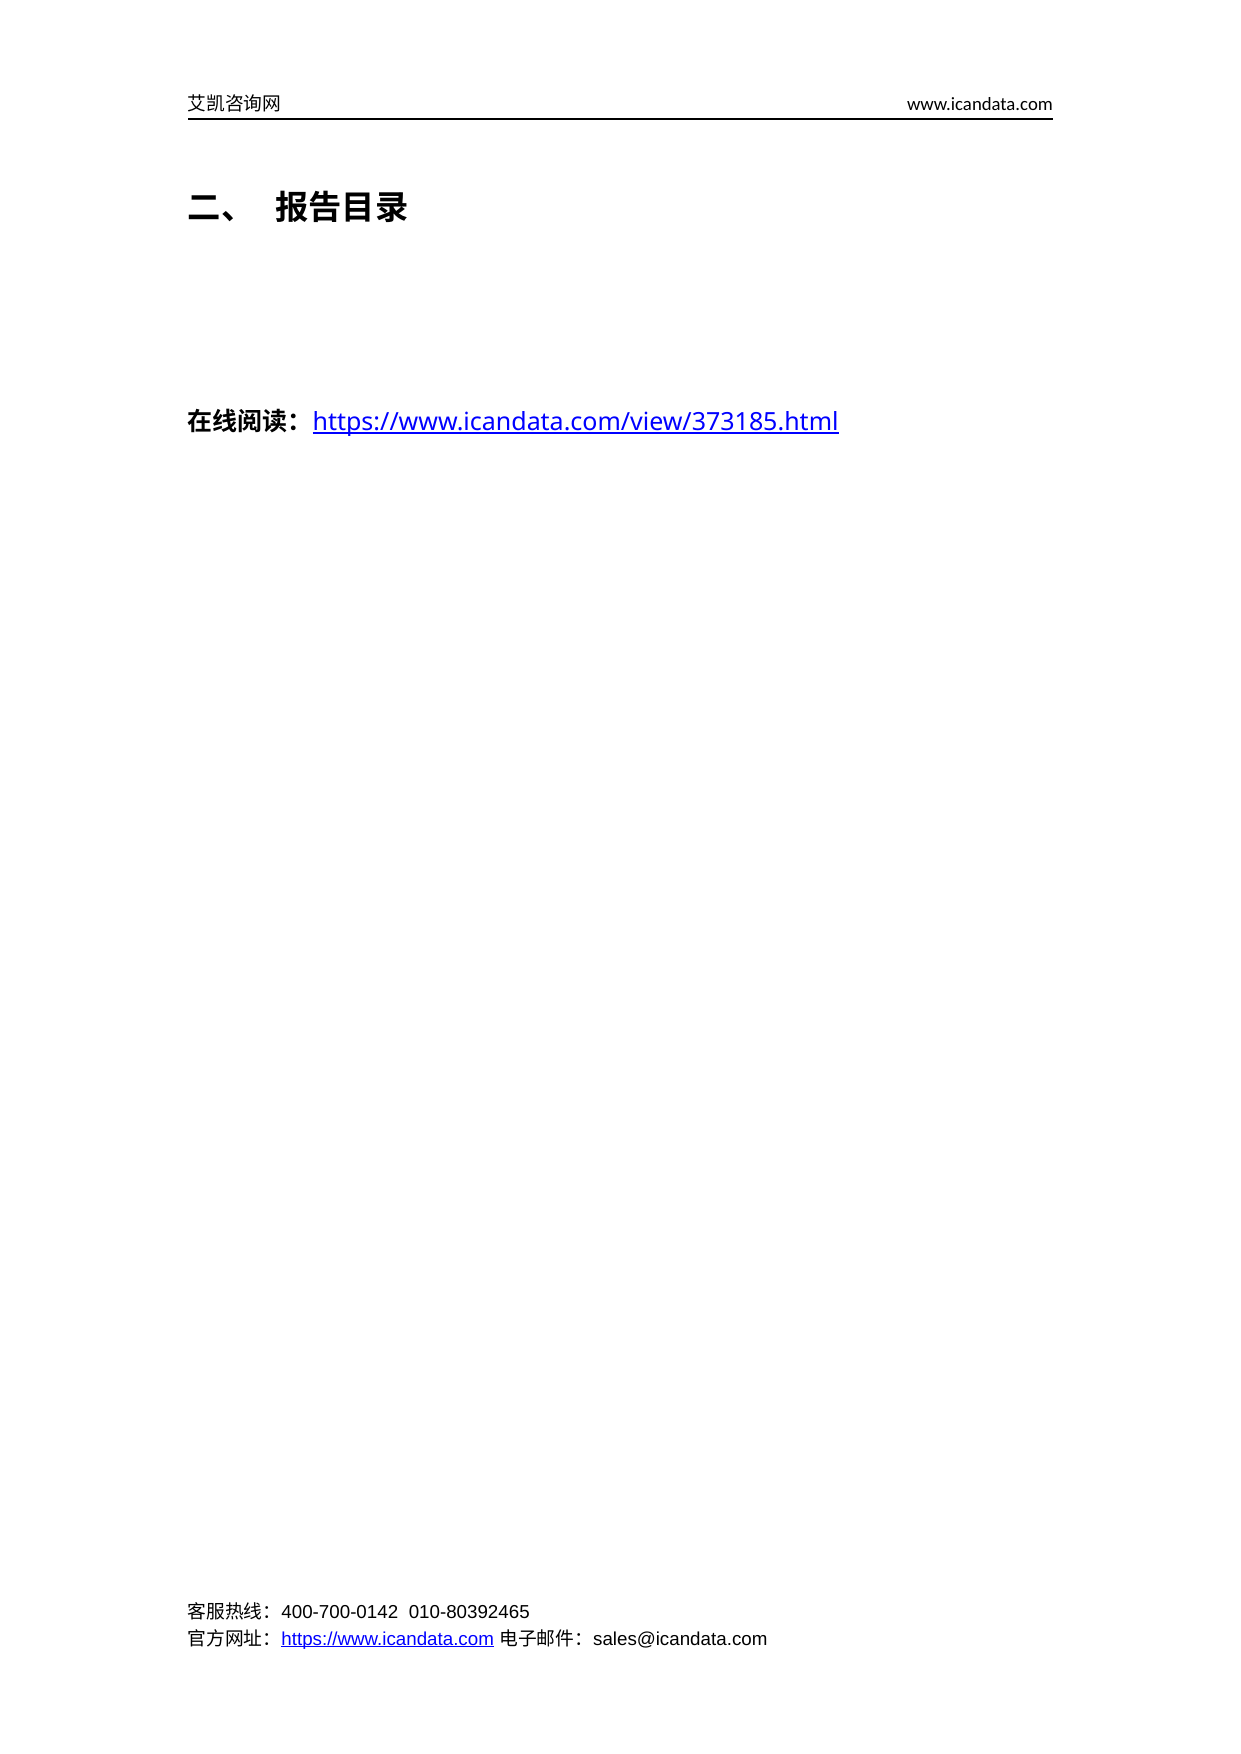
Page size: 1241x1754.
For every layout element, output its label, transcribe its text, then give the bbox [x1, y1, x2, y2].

text 在线阅读：https://www.icandata.com/view/373185.html [187, 387, 1053, 452]
subtitle 报告目录 [187, 172, 1053, 237]
